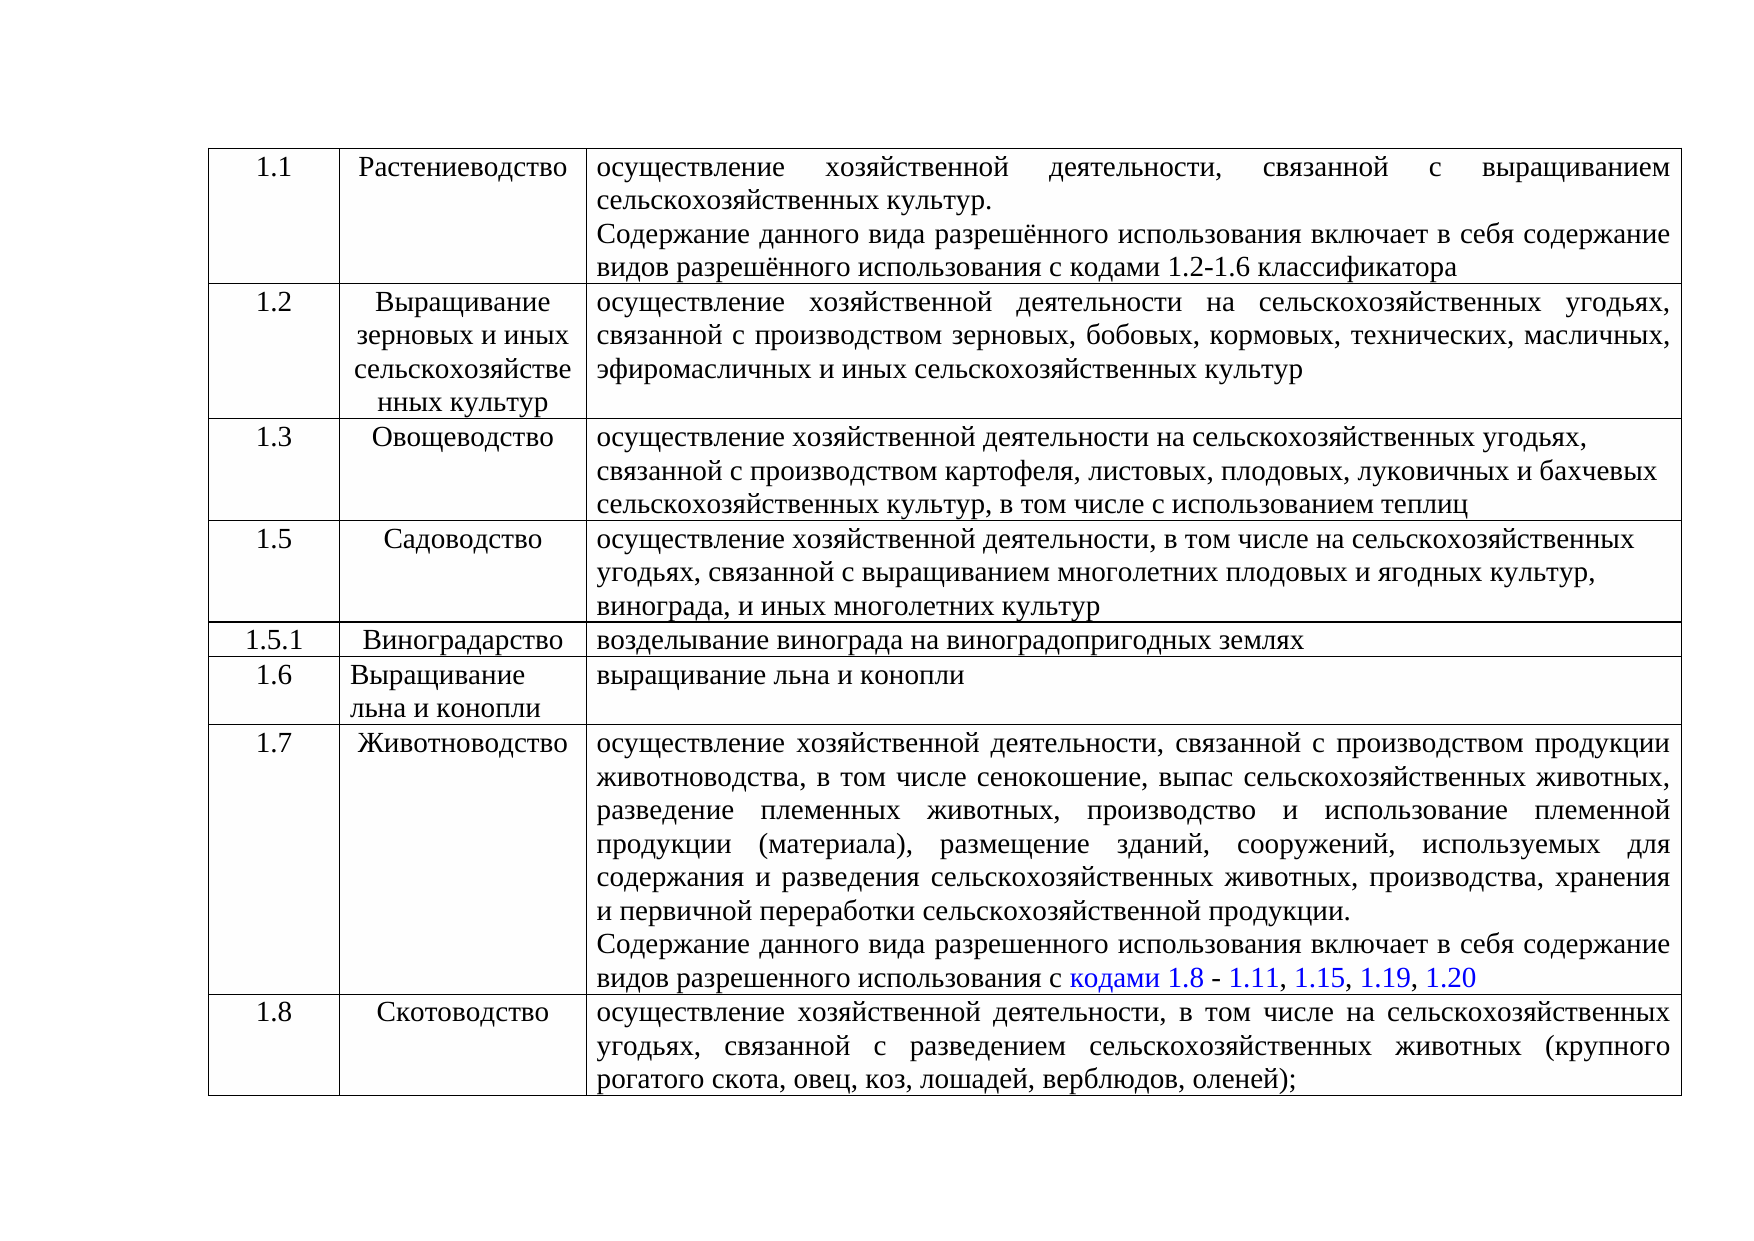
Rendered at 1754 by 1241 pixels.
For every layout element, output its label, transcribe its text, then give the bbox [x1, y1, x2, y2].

table_cell осуществление хозяйственной деятельности на сельскохозяйственных угодьях, связанной с производством картофеля, листовых, плодовых, луковичных и бахчевых сельскохозяйственных культур, в том числе с использованием теплиц [587, 419, 1681, 520]
table_cell Садоводство [340, 521, 586, 621]
table_cell Выращивание зерновых и иных сельскохозяйственных культур [340, 284, 586, 418]
table_cell Виноградарство [340, 623, 586, 656]
table_cell осуществление хозяйственной деятельности, связанной с производством продукции животноводства, в том числе сенокошение, выпас сельскохозяйственных животных, разведение племенных животных, производство и использование племенной продукции (материала), размещение зданий, сооружений, используемых для содержания и разведения сельскохозяйственных животных, производства, хранения и первичной переработки сельскохозяйственной продукции. Содержание данного вида разрешенного использования включает в себя содержание видов разрешенного использования с кодами 1.8 - 1.11, 1.15, 1.19, 1.20 [587, 725, 1681, 993]
table_cell 1.8 [209, 995, 339, 1095]
table_cell возделывание винограда на виноградопригодных землях [587, 623, 1681, 656]
table_cell 1.7 [209, 725, 339, 993]
table_cell выращивание льна и конопли [587, 657, 1681, 724]
table_cell Скотоводство [340, 995, 586, 1095]
table_cell осуществление хозяйственной деятельности, связанной с выращиванием сельскохозяйственных культур. Содержание данного вида разрешённого использования включает в себя содержание видов разрешённого использования с кодами 1.2-1.6 классификатора [587, 149, 1681, 283]
table_cell осуществление хозяйственной деятельности, в том числе на сельскохозяйственных угодьях, связанной с выращиванием многолетних плодовых и ягодных культур, винограда, и иных многолетних культур [587, 521, 1681, 621]
table_cell Овощеводство [340, 419, 586, 520]
table_cell осуществление хозяйственной деятельности на сельскохозяйственных угодьях, связанной с производством зерновых, бобовых, кормовых, технических, масличных, эфиромасличных и иных сельскохозяйственных культур [587, 284, 1681, 418]
table_cell 1.5 [209, 521, 339, 621]
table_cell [587, 995, 1681, 1095]
table_cell Растениеводство [340, 149, 586, 283]
table_cell 1.6 [209, 657, 339, 724]
table_cell 1.1 [209, 149, 339, 283]
table_cell Выращивание льна и конопли [340, 657, 586, 724]
table_cell 1.2 [209, 284, 339, 418]
table_cell Животноводство [340, 725, 586, 993]
table_cell 1.5.1 [209, 623, 339, 656]
table_cell 1.3 [209, 419, 339, 520]
